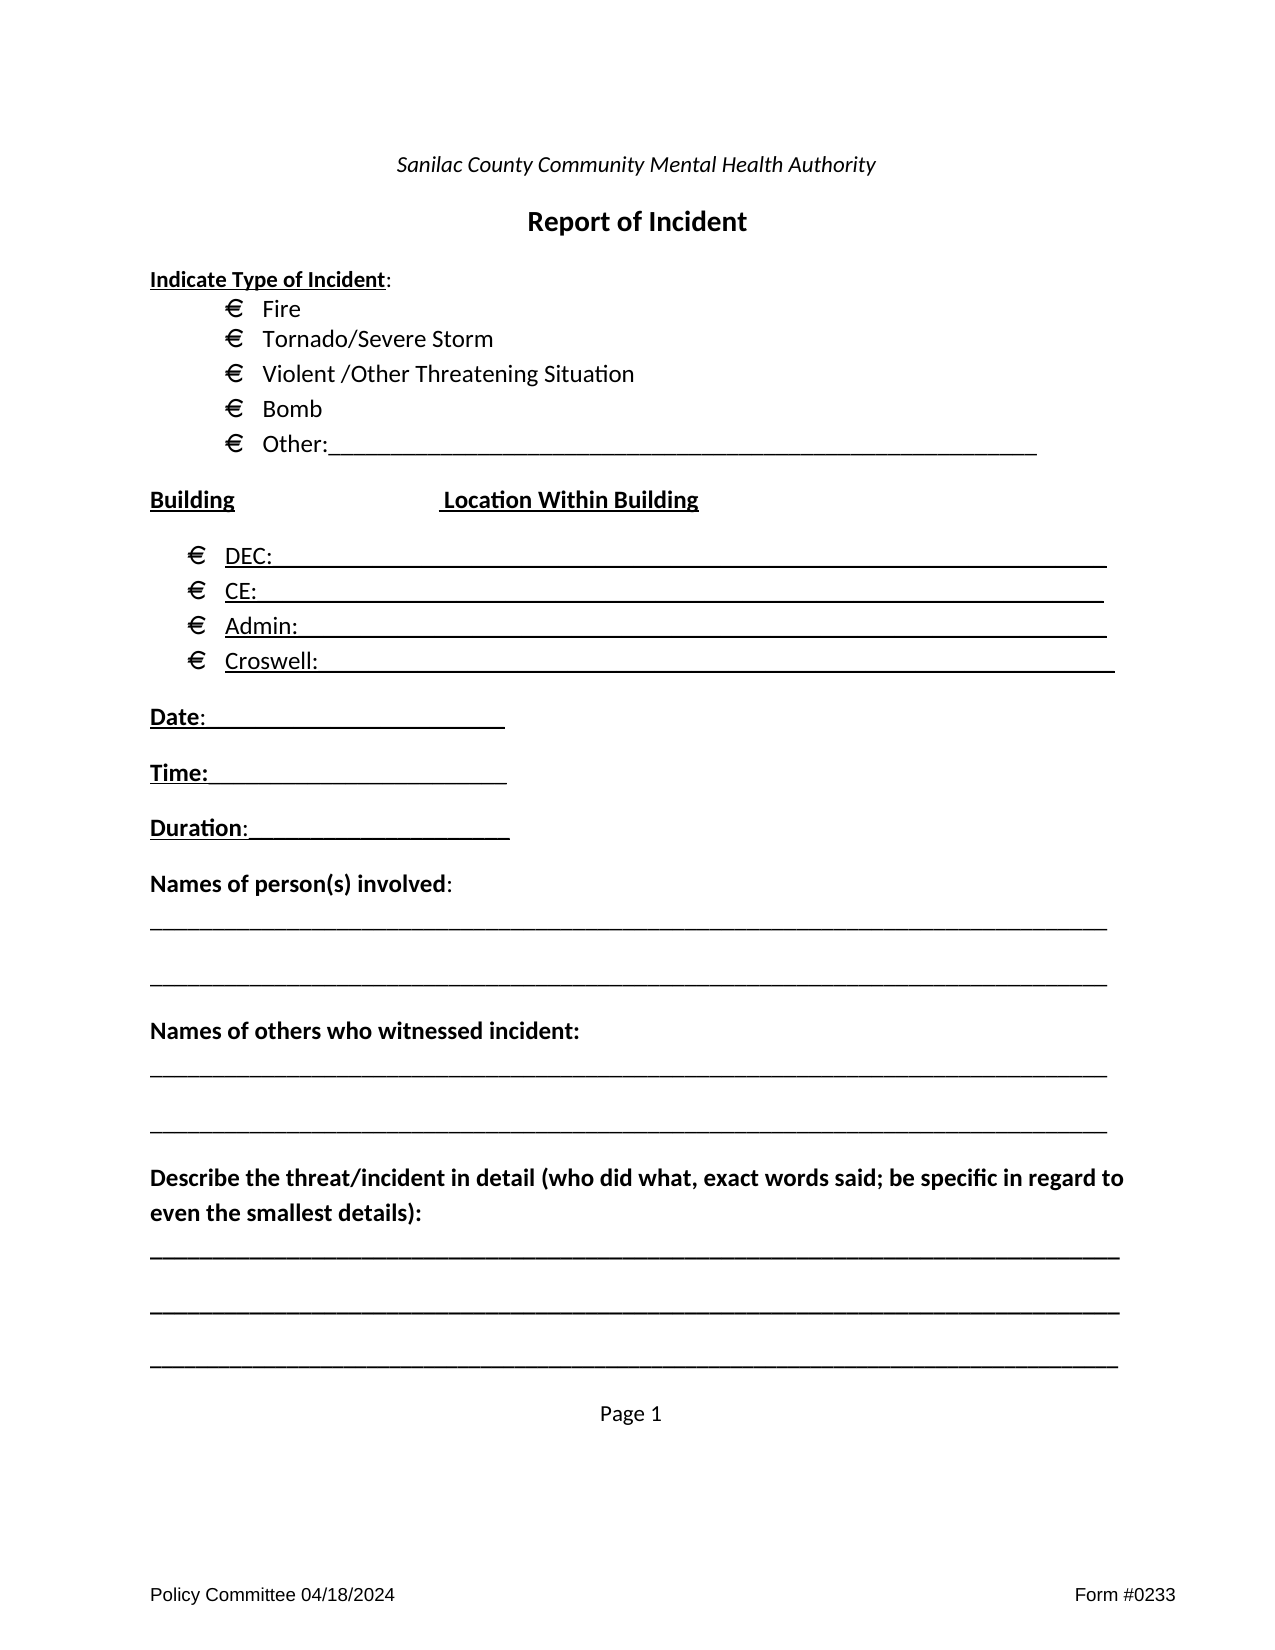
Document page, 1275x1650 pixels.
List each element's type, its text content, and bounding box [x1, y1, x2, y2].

text Date:________________________ [150, 701, 1125, 731]
text ______________________________________________________________________________ [150, 1287, 1125, 1318]
list Bomb [225, 393, 1125, 424]
text Names of person(s) involved: _____________________________________________________________________________ [150, 868, 1125, 934]
list Violent /Other Threatening Situation [225, 358, 1125, 389]
list Tornado/Severe Storm [225, 323, 1125, 354]
text Duration:_____________________ [150, 812, 1125, 843]
list Croswell:________________________________________________________________ [187, 645, 1125, 676]
text Time:________________________ [150, 757, 1125, 787]
text Sanilac County Community Mental Health Authority [150, 150, 1125, 178]
text Building Location Within Building [150, 484, 1125, 515]
list Admin:_________________________________________________________________ [187, 610, 1125, 641]
text Report of Incident [150, 203, 1125, 239]
text Describe the threat/incident in detail (who did what, exact words said; be specific in regard to even the smallest details): ______________________________________________________________________________ [150, 1162, 1125, 1262]
text Indicate Type of Incident: [150, 265, 1125, 293]
text _____________________________________________________________________________________ [150, 1343, 1125, 1371]
list Other:_________________________________________________________ [225, 428, 1125, 459]
list CE:____________________________________________________________________ [187, 575, 1125, 606]
list Fire [225, 293, 1125, 323]
text Names of others who witnessed incident: _____________________________________________________________________________ [150, 1015, 1125, 1081]
text _____________________________________________________________________________ [150, 1106, 1125, 1136]
text _____________________________________________________________________________ [150, 959, 1125, 990]
list DEC:___________________________________________________________________ [187, 540, 1125, 571]
text Page 1 [150, 1399, 1125, 1427]
